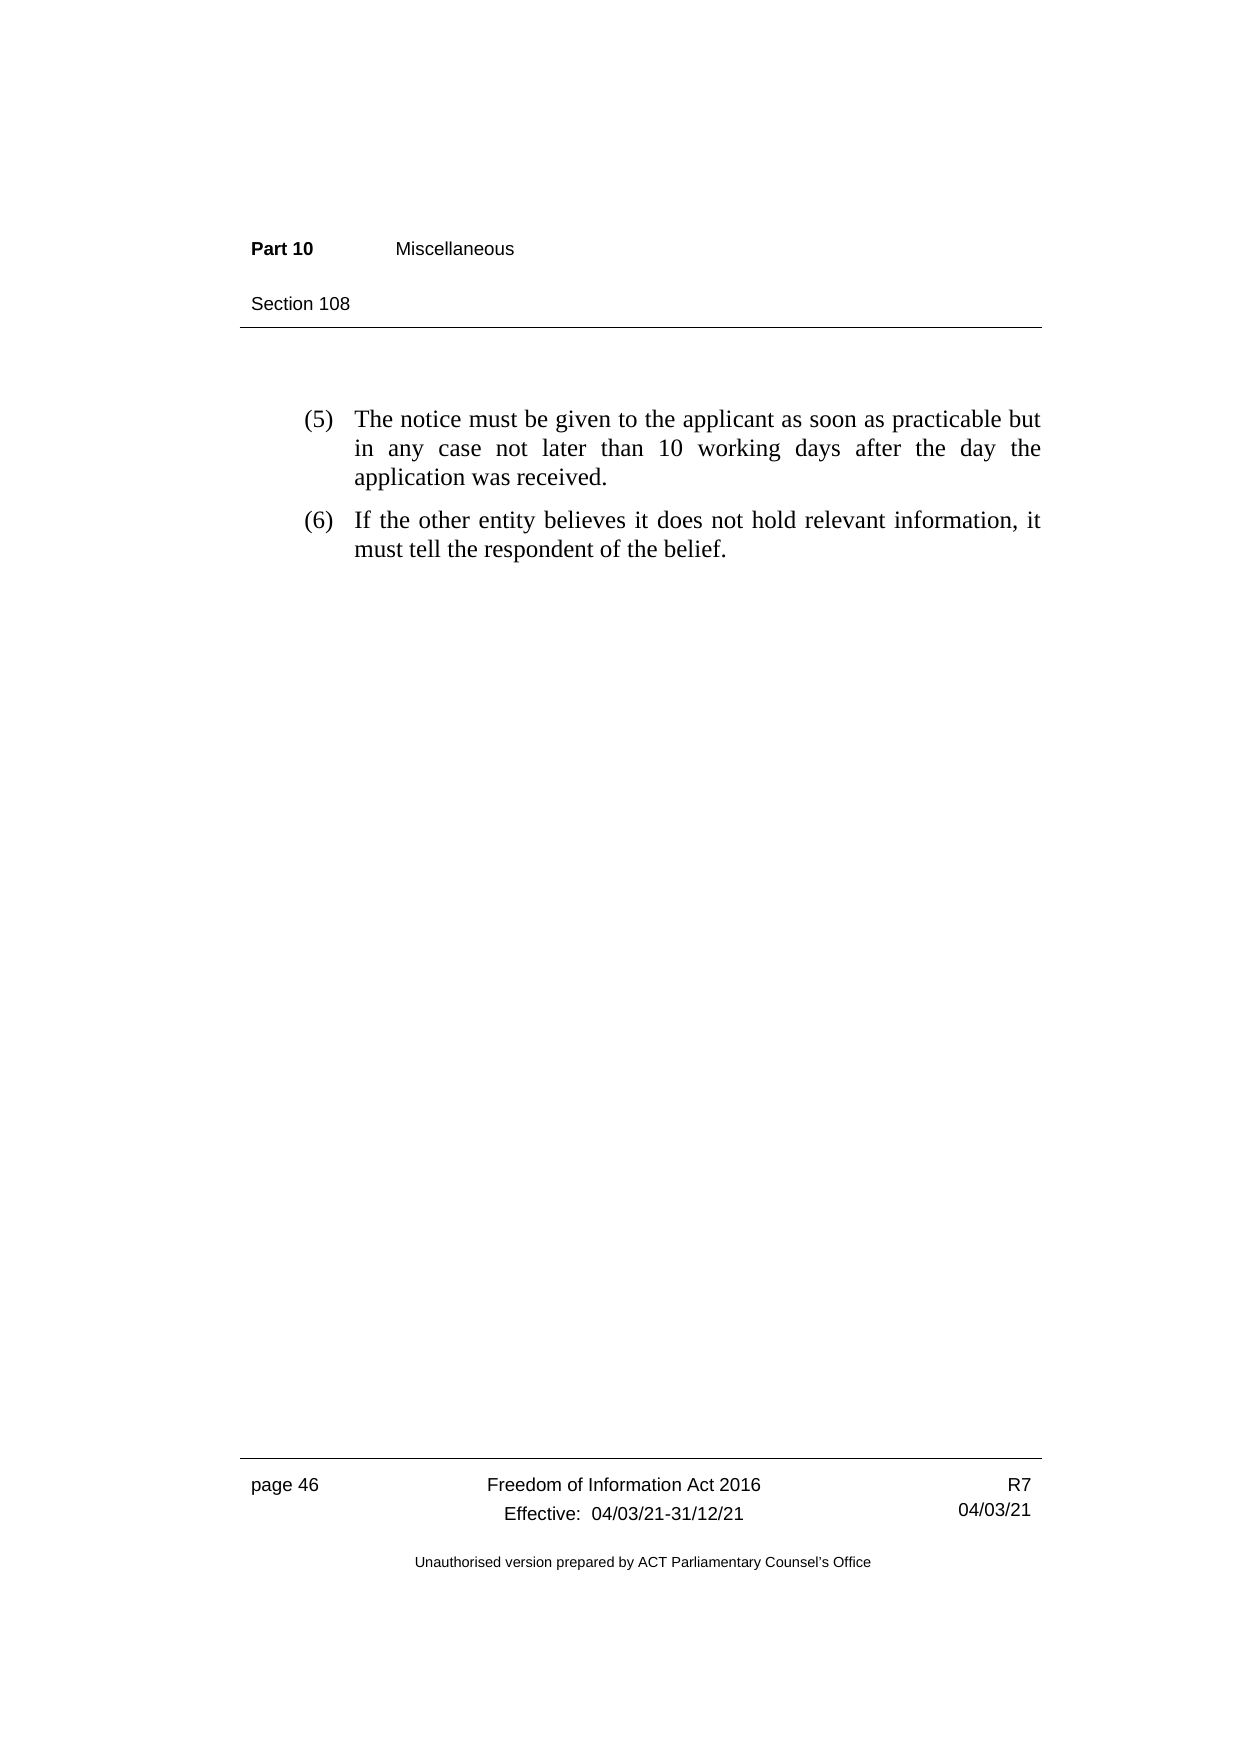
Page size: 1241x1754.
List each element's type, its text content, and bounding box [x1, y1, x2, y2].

text (5) The notice must be given to the applicant as soon as practicable but in any case not later than 10 working days after the day the application was received. [239, 404, 1042, 490]
text (6) If the other entity believes it does not hold relevant information, it must tell the respondent of the belief. [239, 505, 1042, 562]
